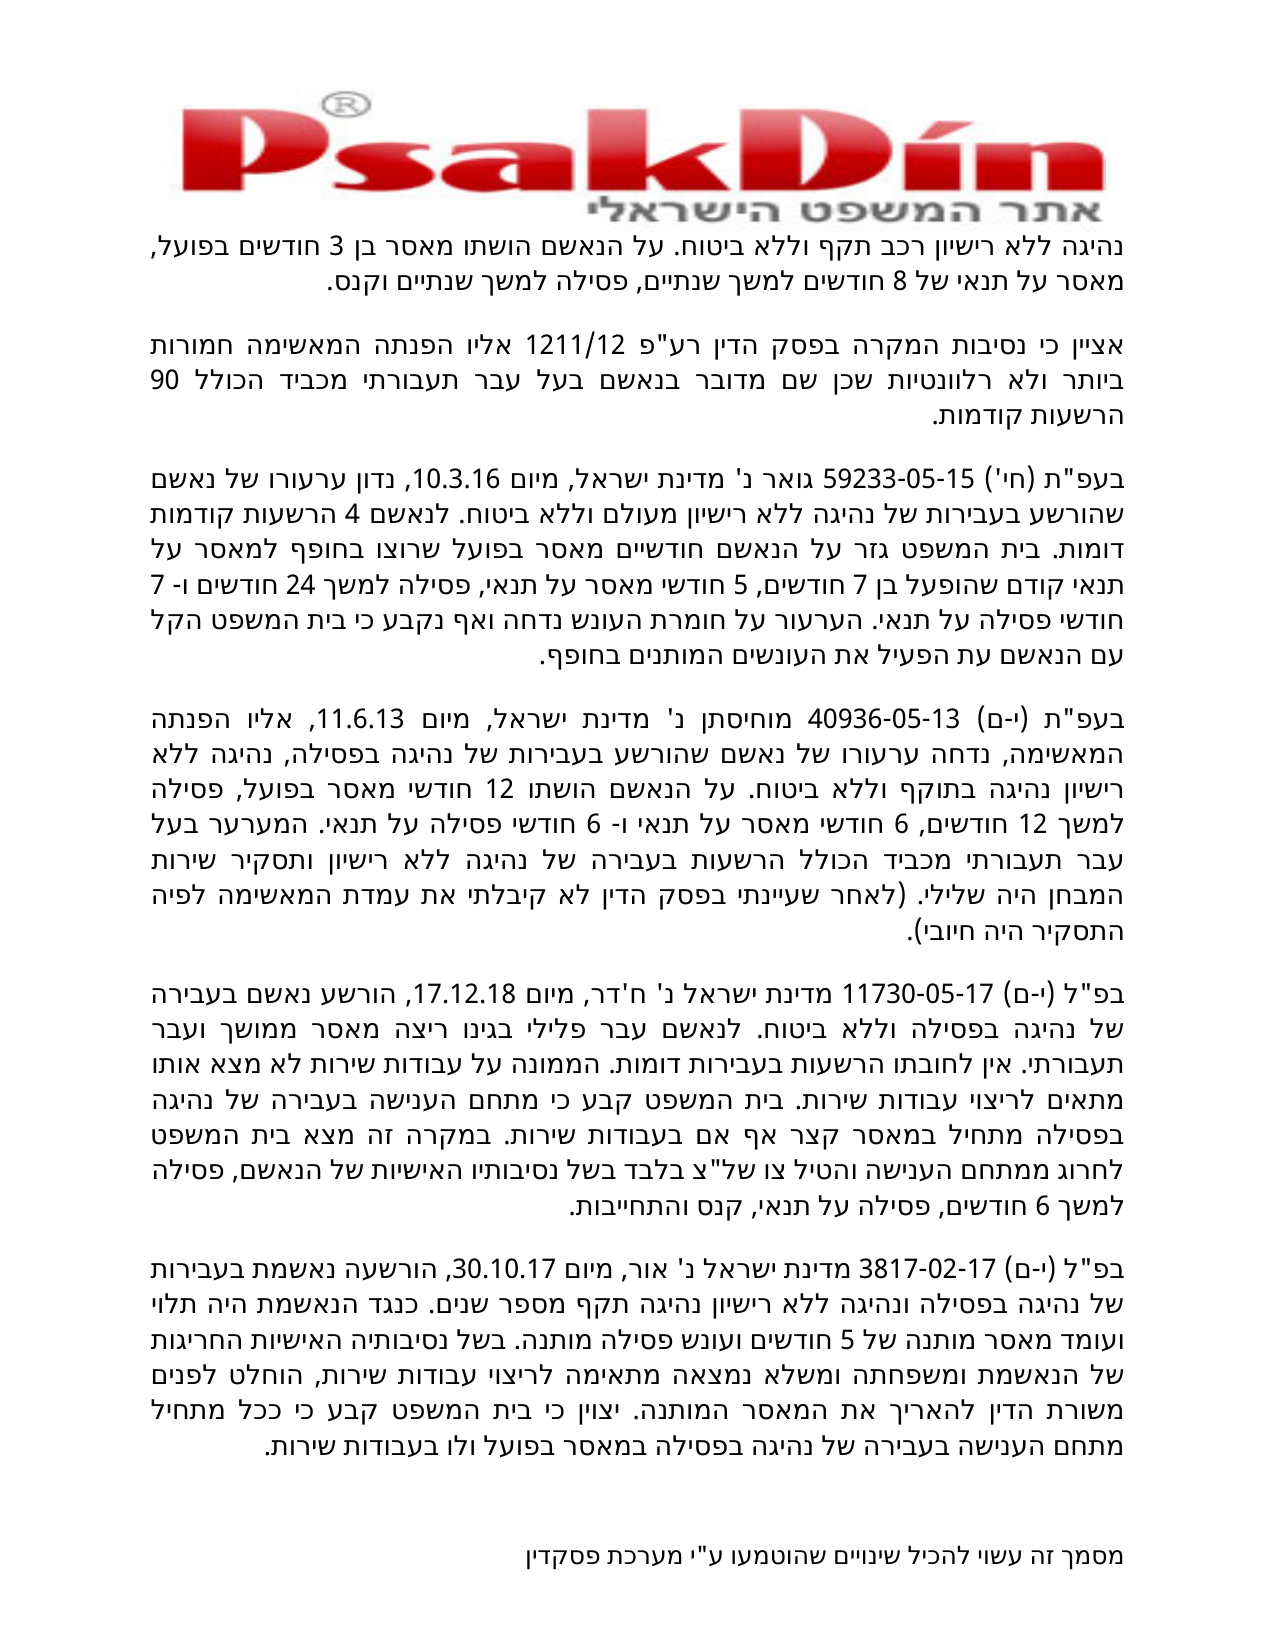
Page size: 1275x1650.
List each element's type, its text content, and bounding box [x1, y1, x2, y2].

text בעפ"ת (י-ם) 40936-05-13 מוחיסתן נ' מדינת ישראל, מיום 11.6.13, אליו הפנתה המאשימה, נדחה ערעורו של נאשם שהורשע בעבירות של נהיגה בפסילה, נהיגה ללא רישיון נהיגה בתוקף וללא ביטוח. על הנאשם הושתו 12 חודשי מאסר בפועל, פסילה למשך 12 חודשים, 6 חודשי מאסר על תנאי ו- 6 חודשי פסילה על תנאי. המערער בעל עבר תעבורתי מכביד הכולל הרשעות בעבירה של נהיגה ללא רישיון ותסקיר שירות המבחן היה שלילי. (לאחר שעיינתי בפסק הדין לא קיבלתי את עמדת המאשימה לפיה התסקיר היה חיובי). [150, 704, 1125, 951]
text בעפ"ת (חי') 59233-05-15 גואר נ' מדינת ישראל, מיום 10.3.16, נדון ערעורו של נאשם שהורשע בעבירות של נהיגה ללא רישיון מעולם וללא ביטוח. לנאשם 4 הרשעות קודמות דומות. בית המשפט גזר על הנאשם חודשיים מאסר בפועל שרוצו בחופף למאסר על תנאי קודם שהופעל בן 7 חודשים, 5 חודשי מאסר על תנאי, פסילה למשך 24 חודשים ו- 7 חודשי פסילה על תנאי. הערעור על חומרת העונש נדחה ואף נקבע כי בית המשפט הקל עם הנאשם עת הפעיל את העונשים המותנים בחופף. [150, 464, 1125, 676]
text בפ"ל (י-ם) 11730-05-17 מדינת ישראל נ' ח'דר, מיום 17.12.18, הורשע נאשם בעבירה של נהיגה בפסילה וללא ביטוח. לנאשם עבר פלילי בגינו ריצה מאסר ממושך ועבר תעבורתי. אין לחובתו הרשעות בעבירות דומות. הממונה על עבודות שירות לא מצא אותו מתאים לריצוי עבודות שירות. בית המשפט קבע כי מתחם הענישה בעבירה של נהיגה בפסילה מתחיל במאסר קצר אף אם בעבודות שירות. במקרה זה מצא בית המשפט לחרוג ממתחם הענישה והטיל צו של"צ בלבד בשל נסיבותיו האישיות של הנאשם, פסילה למשך 6 חודשים, פסילה על תנאי, קנס והתחייבות. [150, 979, 1125, 1226]
text בפ"ל (י-ם) 3817-02-17 מדינת ישראל נ' אור, מיום 30.10.17, הורשעה נאשמת בעבירות של נהיגה בפסילה ונהיגה ללא רישיון נהיגה תקף מספר שנים. כנגד הנאשמת היה תלוי ועומד מאסר מותנה של 5 חודשים ועונש פסילה מותנה. בשל נסיבותיה האישיות החריגות של הנאשמת ומשפחתה ומשלא נמצאה מתאימה לריצוי עבודות שירות, הוחלט לפנים משורת הדין להאריך את המאסר המותנה. יצוין כי בית המשפט קבע כי ככל מתחיל מתחם הענישה בעבירה של נהיגה בפסילה במאסר בפועל ולו בעבודות שירות. [150, 1254, 1125, 1466]
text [150, 231, 1125, 302]
text אציין כי נסיבות המקרה בפסק הדין רע"פ 1211/12 אליו הפנתה המאשימה חמורות ביותר ולא רלוונטיות שכן שם מדובר בנאשם בעל עבר תעבורתי מכביד הכולל 90 הרשעות קודמות. [150, 330, 1125, 436]
